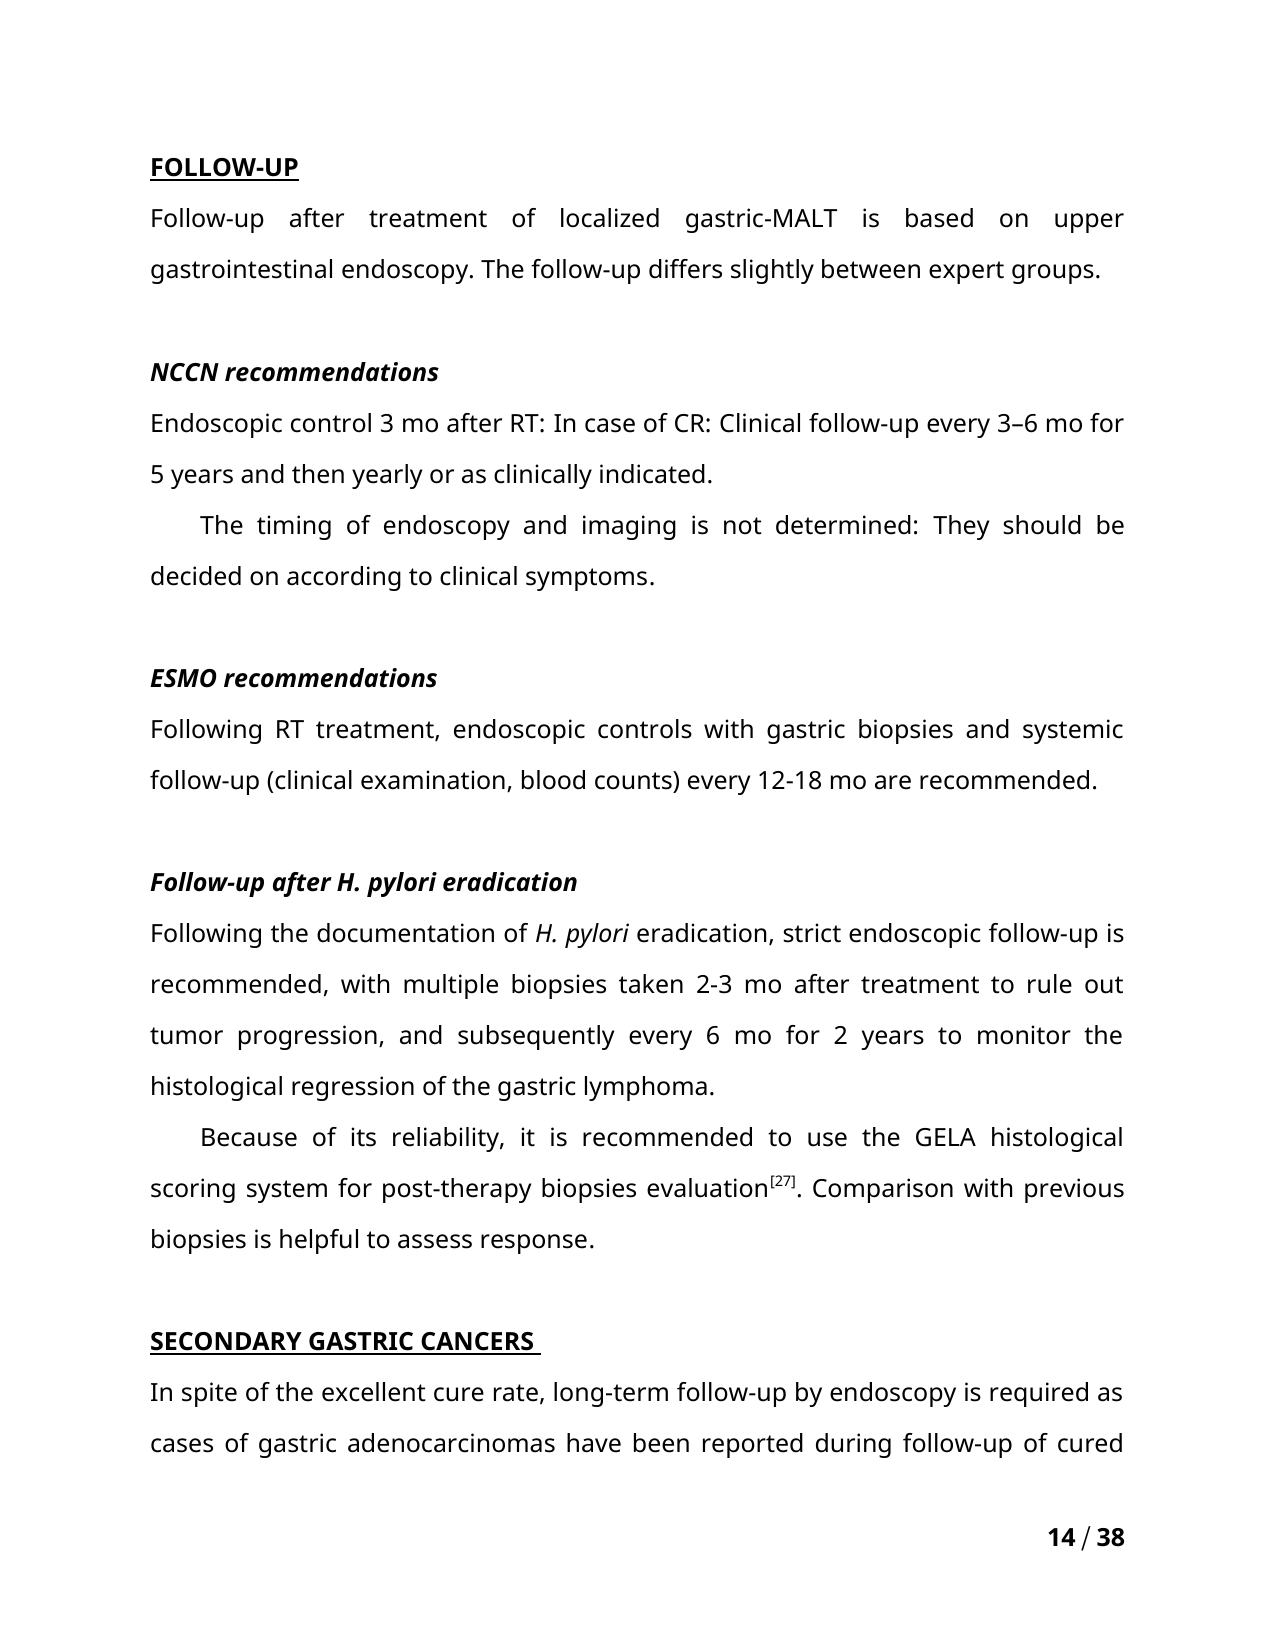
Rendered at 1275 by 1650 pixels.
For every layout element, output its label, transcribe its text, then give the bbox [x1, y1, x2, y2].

text Because of its reliability, it is recommended to use the GELA histological scoring system for post-therapy biopsies evaluation[27]. Comparison with previous biopsies is helpful to assess response. [150, 1120, 1125, 1256]
text Follow-up after H. pylori eradication [150, 864, 1125, 899]
text The timing of endoscopy and imaging is not determined: They should be decided on according to clinical symptoms. [150, 507, 1125, 592]
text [150, 1375, 1125, 1460]
text SECONDARY GASTRIC CANCERS [150, 1324, 1125, 1358]
text Following the documentation of H. pylori eradication, strict endoscopic follow-up is recommended, with multiple biopsies taken 2-3 mo after treatment to rule out tumor progression, and subsequently every 6 mo for 2 years to monitor the histological regression of the gastric lymphoma. [150, 916, 1125, 1103]
text Follow-up after treatment of localized gastric-MALT is based on upper gastrointestinal endoscopy. The follow-up differs slightly between expert groups. [150, 201, 1125, 286]
text NCCN recommendations [150, 354, 1125, 388]
text Following RT treatment, endoscopic controls with gastric biopsies and systemic follow-up (clinical examination, blood counts) every 12-18 mo are recommended. [150, 711, 1125, 797]
text ESMO recommendations [150, 660, 1125, 694]
text FOLLOW-UP [150, 150, 1125, 184]
text Endoscopic control 3 mo after RT: In case of CR: Clinical follow-up every 3–6 mo for 5 years and then yearly or as clinically indicated. [150, 405, 1125, 490]
